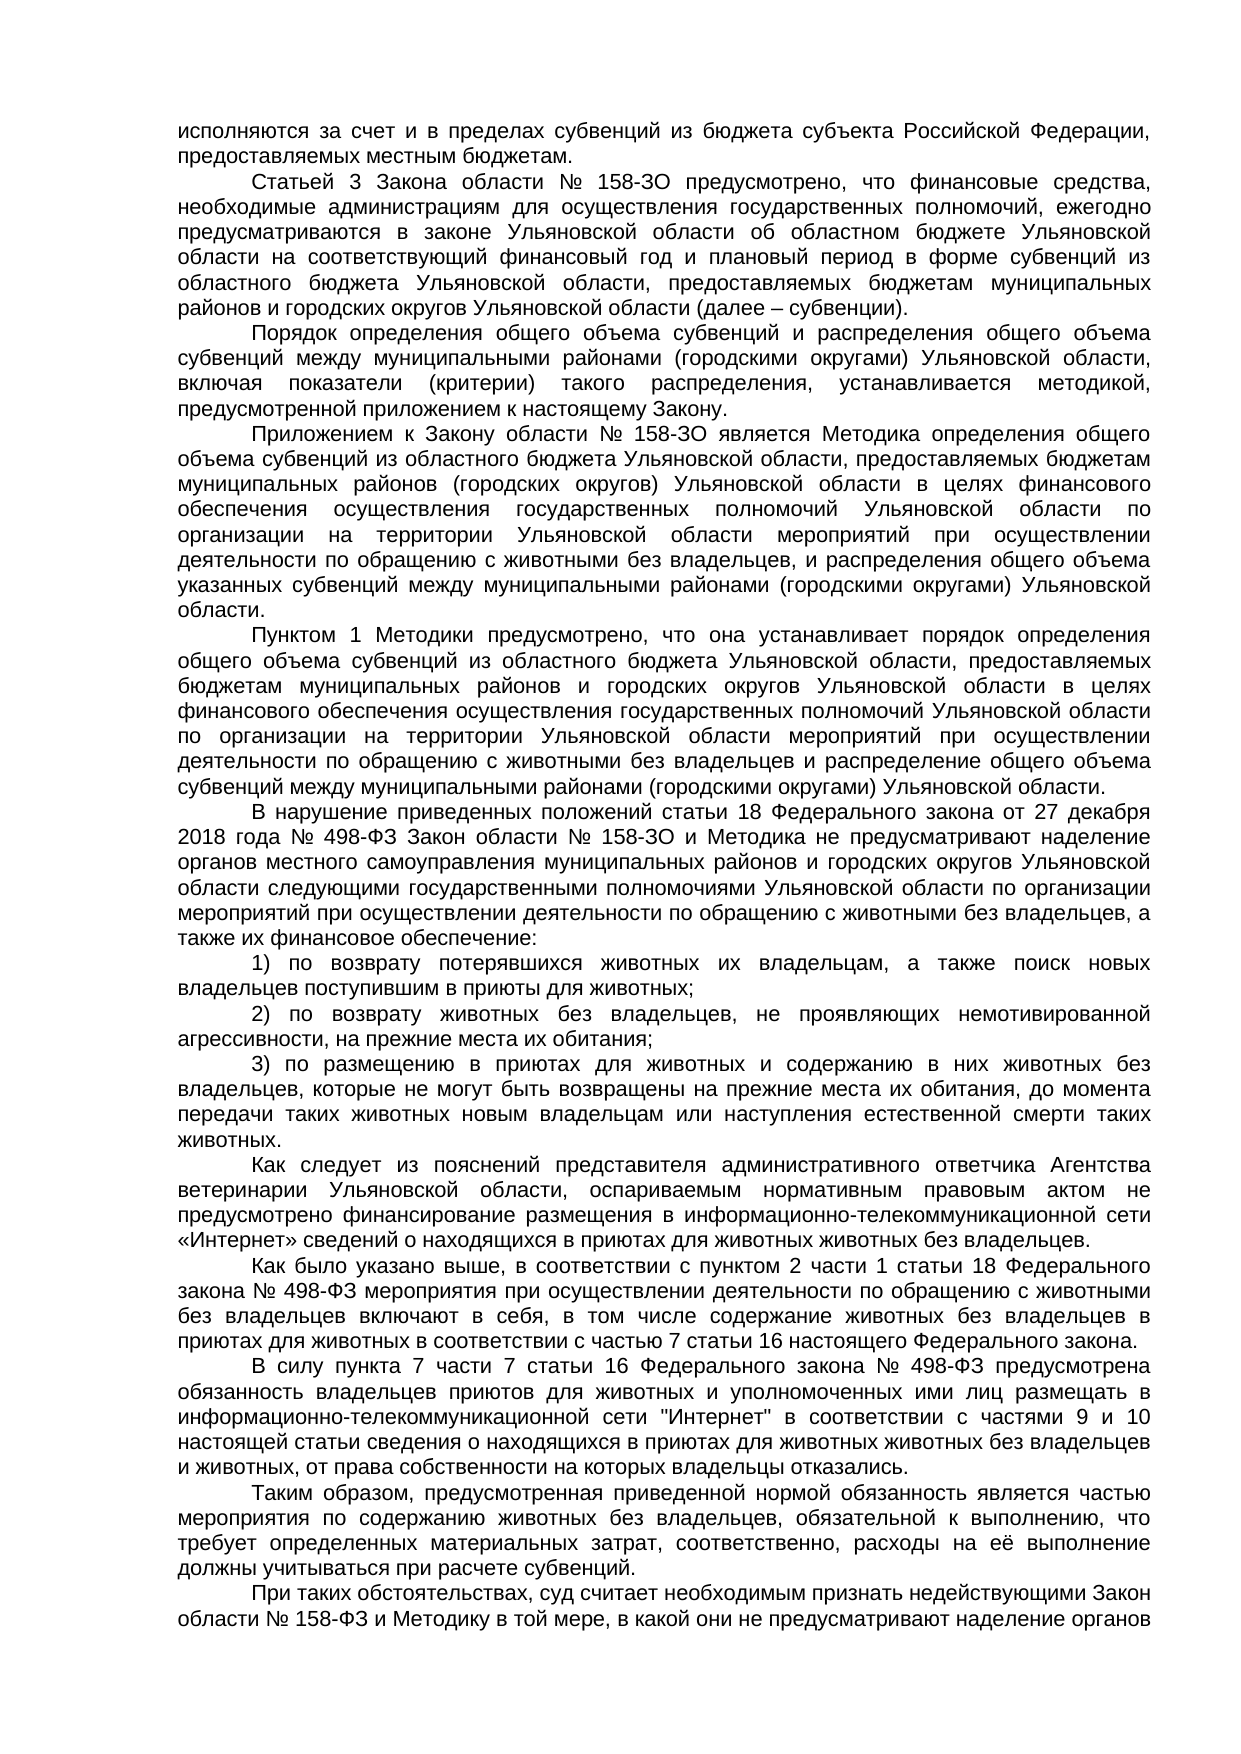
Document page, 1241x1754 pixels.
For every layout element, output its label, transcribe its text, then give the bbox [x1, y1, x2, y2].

text 2) по возврату животных без владельцев, не проявляющих немотивированной агрессивности, на прежние места их обитания; [177, 1000, 1152, 1051]
text 3) по размещению в приютах для животных и содержанию в них животных без владельцев, которые не могут быть возвращены на прежние места их обитания, до момента передачи таких животных новым владельцам или наступления естественной смерти таких животных. [177, 1051, 1152, 1152]
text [177, 1580, 1152, 1631]
text В силу пункта 7 части 7 статьи 16 Федерального закона № 498-ФЗ предусмотрена обязанность владельцев приютов для животных и уполномоченных ими лиц размещать в информационно-телекоммуникационной сети "Интернет" в соответствии с частями 9 и 10 настоящей статьи сведения о находящихся в приютах для животных животных без владельцев и животных, от права собственности на которых владельцы отказались. [177, 1353, 1152, 1479]
text 1) по возврату потерявшихся животных их владельцам, а также поиск новых владельцев поступившим в приюты для животных; [177, 950, 1152, 1000]
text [177, 118, 1152, 168]
text Статьей 3 Закона области № 158-ЗО предусмотрено, что финансовые средства, необходимые администрациям для осуществления государственных полномочий, ежегодно предусматриваются в законе Ульяновской области об областном бюджете Ульяновской области на соответствующий финансовый год и плановый период в форме субвенций из областного бюджета Ульяновской области, предоставляемых бюджетам муниципальных районов и городских округов Ульяновской области (далее – субвенции). [177, 168, 1152, 320]
text Порядок определения общего объема субвенций и распределения общего объема субвенций между муниципальными районами (городскими округами) Ульяновской области, включая показатели (критерии) такого распределения, устанавливается методикой, предусмотренной приложением к настоящему Закону. [177, 320, 1152, 421]
text Приложением к Закону области № 158-ЗО является Методика определения общего объема субвенций из областного бюджета Ульяновской области, предоставляемых бюджетам муниципальных районов (городских округов) Ульяновской области в целях финансового обеспечения осуществления государственных полномочий Ульяновской области по организации на территории Ульяновской области мероприятий при осуществлении деятельности по обращению с животными без владельцев, и распределения общего объема указанных субвенций между муниципальными районами (городскими округами) Ульяновской области. [177, 421, 1152, 622]
text Как было указано выше, в соответствии с пунктом 2 части 1 статьи 18 Федерального закона № 498-ФЗ мероприятия при осуществлении деятельности по обращению с животными без владельцев включают в себя, в том числе содержание животных без владельцев в приютах для животных в соответствии с частью 7 статьи 16 настоящего Федерального закона. [177, 1252, 1152, 1353]
text Таким образом, предусмотренная приведенной нормой обязанность является частью мероприятия по содержанию животных без владельцев, обязательной к выполнению, что требует определенных материальных затрат, соответственно, расходы на её выполнение должны учитываться при расчете субвенций. [177, 1479, 1152, 1580]
text В нарушение приведенных положений статьи 18 Федерального закона от 27 декабря 2018 года № 498-ФЗ Закон области № 158-ЗО и Методика не предусматривают наделение органов местного самоуправления муниципальных районов и городских округов Ульяновской области следующими государственными полномочиями Ульяновской области по организации мероприятий при осуществлении деятельности по обращению с животными без владельцев, а также их финансовое обеспечение: [177, 799, 1152, 950]
text Пунктом 1 Методики предусмотрено, что она устанавливает порядок определения общего объема субвенций из областного бюджета Ульяновской области, предоставляемых бюджетам муниципальных районов и городских округов Ульяновской области в целях финансового обеспечения осуществления государственных полномочий Ульяновской области по организации на территории Ульяновской области мероприятий при осуществлении деятельности по обращению с животными без владельцев и распределение общего объема субвенций между муниципальными районами (городскими округами) Ульяновской области. [177, 622, 1152, 799]
text Как следует из пояснений представителя административного ответчика Агентства ветеринарии Ульяновской области, оспариваемым нормативным правовым актом не предусмотрено финансирование размещения в информационно-телекоммуникационной сети «Интернет» сведений о находящихся в приютах для животных животных без владельцев. [177, 1152, 1152, 1252]
